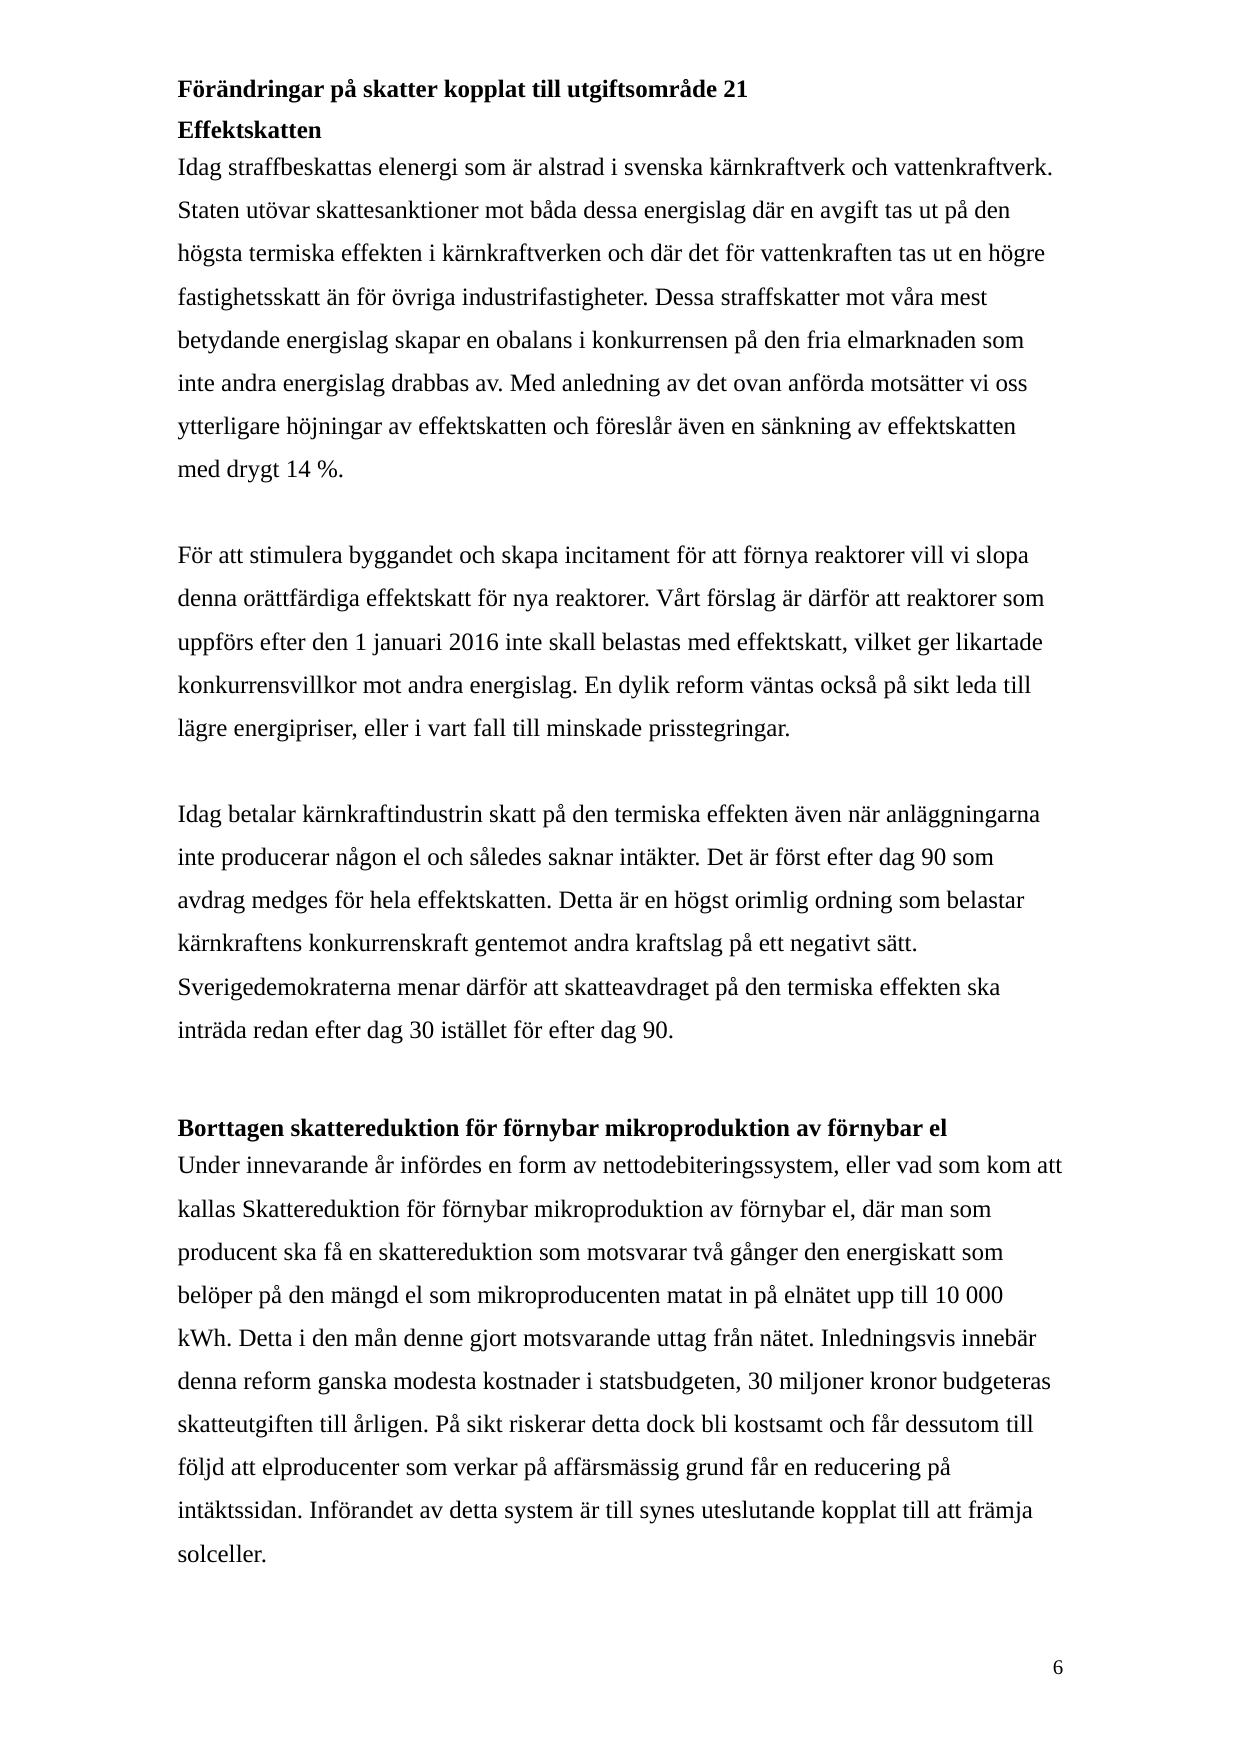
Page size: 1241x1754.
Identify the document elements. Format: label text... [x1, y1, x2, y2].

subtitle Effektskatten [177, 115, 1063, 144]
text Idag straffbeskattas elenergi som är alstrad i svenska kärnkraftverk och vattenkraftverk. Staten utövar skattesanktioner mot båda dessa energislag där en avgift tas ut på den högsta termiska effekten i kärnkraftverken och där det för vattenkraften tas ut en högre fastighetsskatt än för övriga industrifastigheter. Dessa straffskatter mot våra mest betydande energislag skapar en obalans i konkurrensen på den fria elmarknaden som inte andra energislag drabbas av. Med anledning av det ovan anförda motsätter vi oss ytterligare höjningar av effektskatten och föreslår även en sänkning av effektskatten med drygt 14 %. [177, 152, 1063, 483]
subtitle Borttagen skattereduktion för förnybar mikroproduktion av förnybar el [177, 1113, 1063, 1142]
text Idag betalar kärnkraftindustrin skatt på den termiska effekten även när anläggningarna inte producerar någon el och således saknar intäkter. Det är först efter dag 90 som avdrag medges för hela effektskatten. Detta är en högst orimlig ordning som belastar kärnkraftens konkurrenskraft gentemot andra kraftslag på ett negativt sätt. Sverigedemokraterna menar därför att skatteavdraget på den termiska effekten ska inträda redan efter dag 30 istället för efter dag 90. [177, 799, 1063, 1043]
text För att stimulera byggandet och skapa incitament för att förnya reaktorer vill vi slopa denna orättfärdiga effektskatt för nya reaktorer. Vårt förslag är därför att reaktorer som uppförs efter den 1 januari 2016 inte skall belastas med effektskatt, vilket ger likartade konkurrensvillkor mot andra energislag. En dylik reform väntas också på sikt leda till lägre energipriser, eller i vart fall till minskade prisstegringar. [177, 540, 1063, 742]
subtitle Förändringar på skatter kopplat till utgiftsområde 21 [177, 74, 1063, 103]
text Under innevarande år infördes en form av nettodebiteringssystem, eller vad som kom att kallas Skattereduktion för förnybar mikroproduktion av förnybar el, där man som producent ska få en skattereduktion som motsvarar två gånger den energiskatt som belöper på den mängd el som mikroproducenten matat in på elnätet upp till 10 000 kWh. Detta i den mån denne gjort motsvarande uttag från nätet. Inledningsvis innebär denna reform ganska modesta kostnader i statsbudgeten, 30 miljoner kronor budgeteras skatteutgiften till årligen. På sikt riskerar detta dock bli kostsamt och får dessutom till följd att elproducenter som verkar på affärsmässig grund får en reducering på intäktssidan. Införandet av detta system är till synes uteslutande kopplat till att främja solceller. [177, 1151, 1063, 1567]
